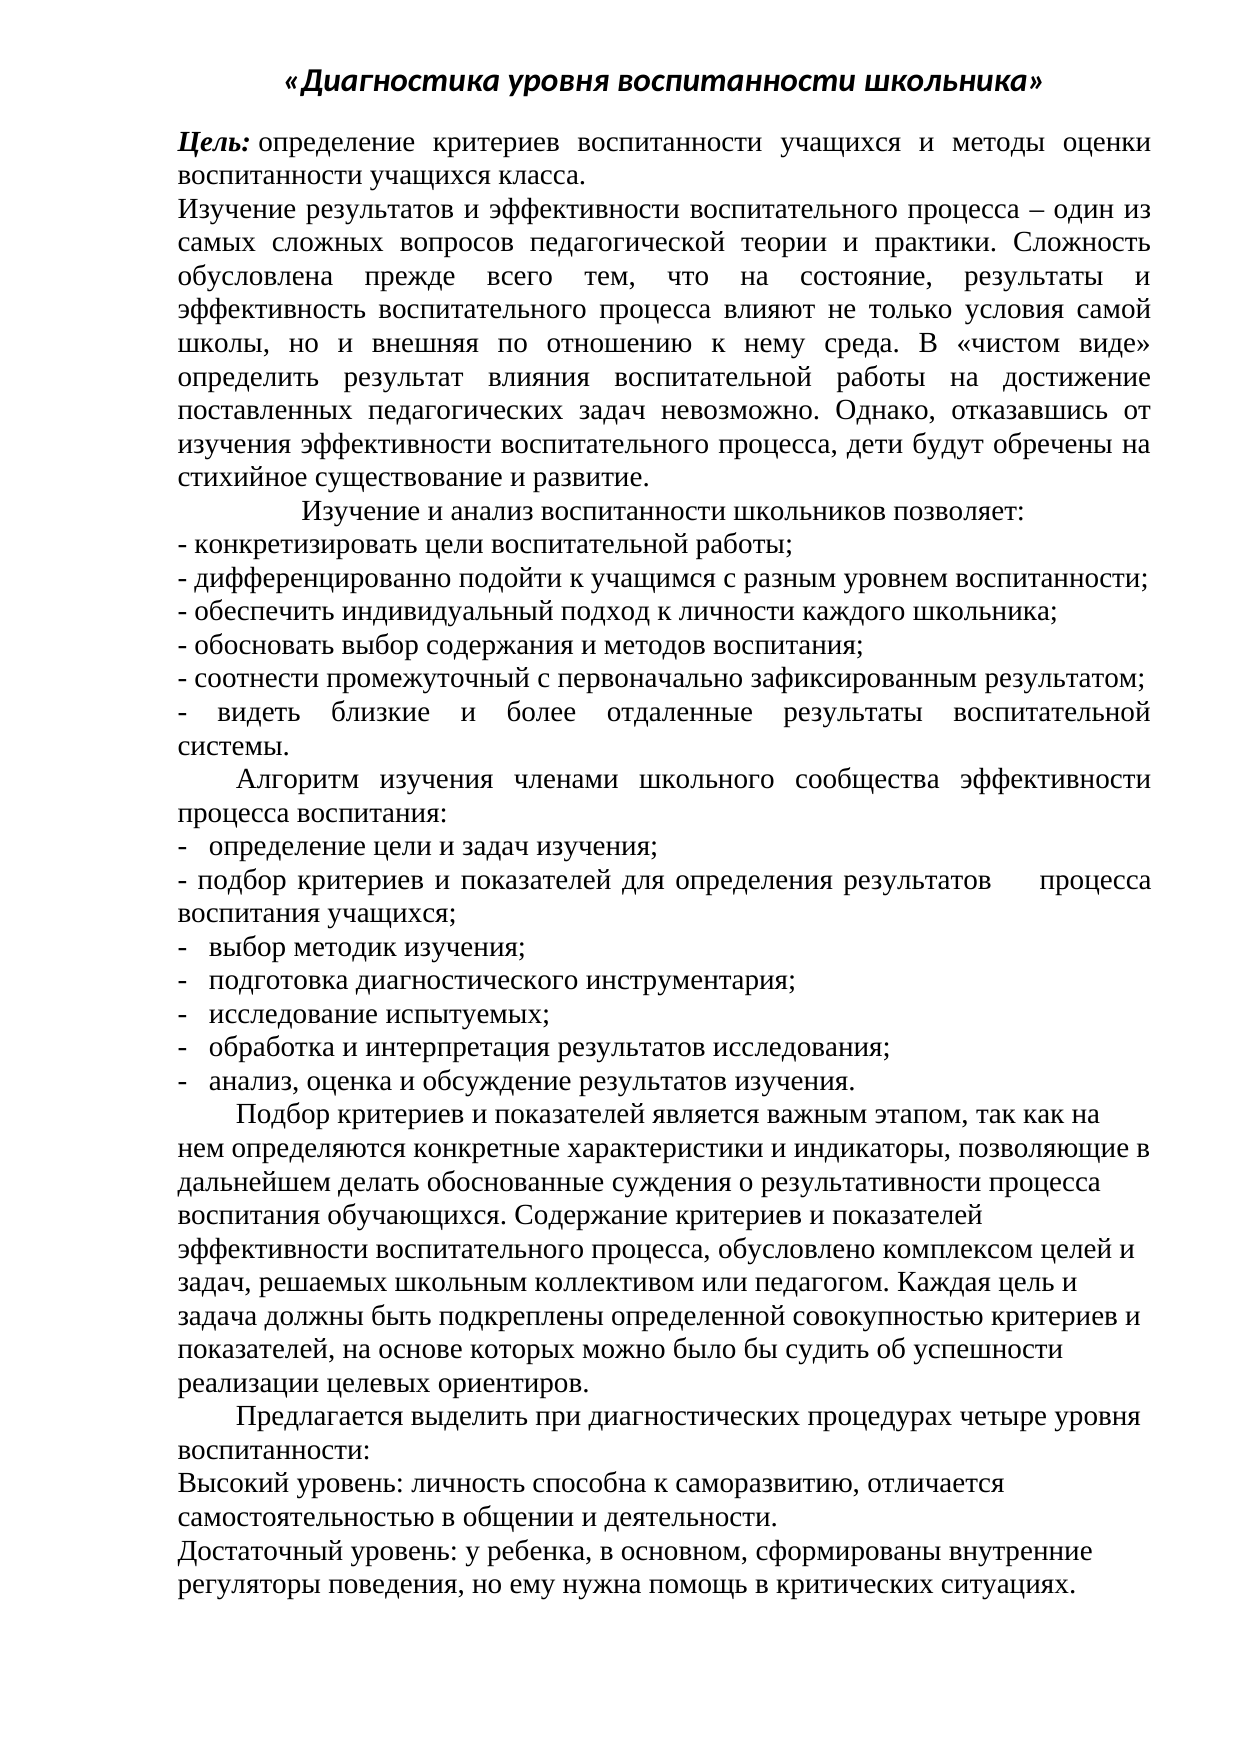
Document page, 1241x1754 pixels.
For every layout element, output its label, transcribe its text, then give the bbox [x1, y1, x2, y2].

text Подбор критериев и показателей является важным этапом, так как на нем определяются конкретные характеристики и индикаторы, позволяющие в дальнейшем делать обоснованные суждения о результативности процесса воспитания обучающихся. Содержание критериев и показателей эффективности воспитательного процесса, обусловлено комплексом целей и задач, решаемых школьным коллективом или педагогом. Каждая цель и задача должны быть подкреплены определенной совокупностью критериев и показателей, на основе которых можно было бы судить об успешности реализации целевых ориентиров. [177, 1097, 1152, 1398]
text Изучение результатов и эффективности воспитательного процесса – один из самых сложных вопросов педагогической теории и практики. Сложность обусловлена прежде всего тем, что на состояние, результаты и эффективность воспитательного процесса влияют не только условия самой школы, но и внешняя по отношению к нему среда. В «чистом виде» определить результат влияния воспитательной работы на достижение поставленных педагогических задач невозможно. Однако, отказавшись от изучения эффективности воспитательного процесса, дети будут обречены на стихийное существование и развитие. [177, 191, 1152, 493]
text - обеспечить индивидуальный подход к личности каждого школьника; [177, 593, 1152, 627]
text - выбор методик изучения; [177, 929, 1152, 962]
text - дифференцированно подойти к учащимся с разным уровнем воспитанности; [177, 560, 1152, 593]
text Изучение и анализ воспитанности школьников позволяет: [177, 493, 1152, 526]
text - подготовка диагностического инструментария; [177, 962, 1152, 996]
text - определение цели и задач изучения; [177, 828, 1152, 862]
text - обосновать выбор содержания и методов воспитания; [177, 627, 1152, 661]
text - подбор критериев и показателей для определения результатов процесса воспитания учащихся; [177, 862, 1152, 929]
text - соотнести промежуточный с первоначально зафиксированным результатом; [177, 661, 1152, 694]
text Цель: определение критериев воспитанности учащихся и методы оценки воспитанности учащихся класса. [177, 124, 1152, 191]
text - анализ, оценка и обсуждение результатов изучения. [177, 1063, 1152, 1097]
text Предлагается выделить при диагностических процедурах четыре уровня воспитанности: [177, 1398, 1152, 1466]
text «Диагностика уровня воспитанности школьника» [177, 59, 1152, 100]
text - конкретизировать цели воспитательной работы; [177, 526, 1152, 560]
text - обработка и интерпретация результатов исследования; [177, 1029, 1152, 1063]
text Высокий уровень: личность способна к саморазвитию, отличается самостоятельностью в общении и деятельности. [177, 1466, 1152, 1533]
text - видеть близкие и более отдаленные результаты воспитательной системы. [177, 694, 1152, 761]
text - исследование испытуемых; [177, 996, 1152, 1029]
text Алгоритм изучения членами школьного сообщества эффективности процесса воспитания: [177, 761, 1152, 828]
text Достаточный уровень: у ребенка, в основном, сформированы внутренние регуляторы поведения, но ему нужна помощь в критических ситуациях. [177, 1533, 1152, 1600]
